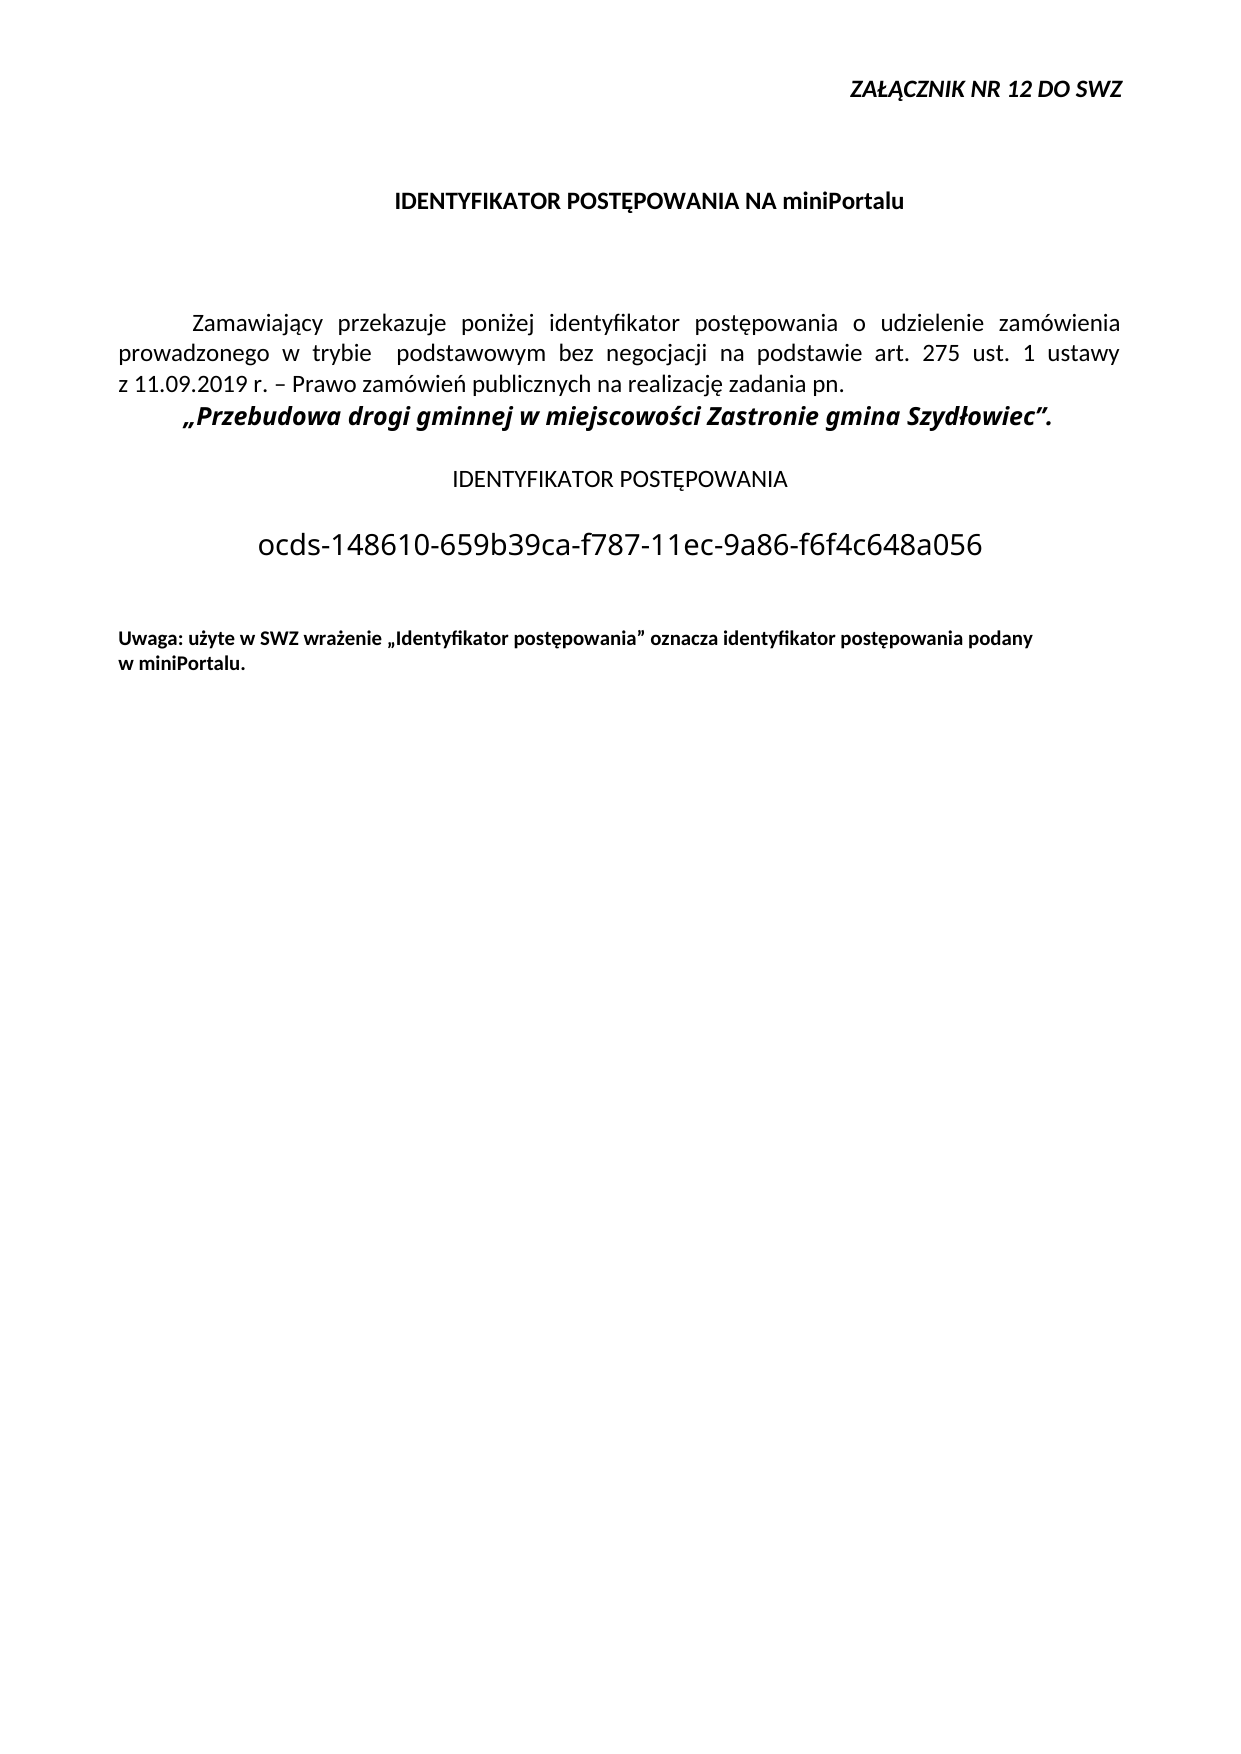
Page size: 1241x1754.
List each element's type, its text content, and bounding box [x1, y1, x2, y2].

text IDENTYFIKATOR POSTĘPOWANIA NA miniPortalu [177, 185, 1122, 216]
text Zamawiający przekazuje poniżej identyfikator postępowania o udzielenie zamówienia prowadzonego w trybie podstawowym bez negocjacji na podstawie art. 275 ust. 1 ustawy z 11.09.2019 r. – Prawo zamówień publicznych na realizację zadania pn. [118, 307, 1122, 399]
text Uwaga: użyte w SWZ wrażenie „Identyfikator postępowania” oznacza identyfikator postępowania podany w miniPortalu. [118, 625, 1122, 676]
text ZAŁĄCZNIK NR 12 DO SWZ [177, 73, 1122, 104]
text ocds-148610-659b39ca-f787-11ec-9a86-f6f4c648a056 [118, 524, 1122, 564]
text „Przebudowa drogi gminnej w miejscowości Zastronie gmina Szydłowiec”. [118, 399, 1122, 433]
text IDENTYFIKATOR POSTĘPOWANIA [118, 463, 1122, 494]
